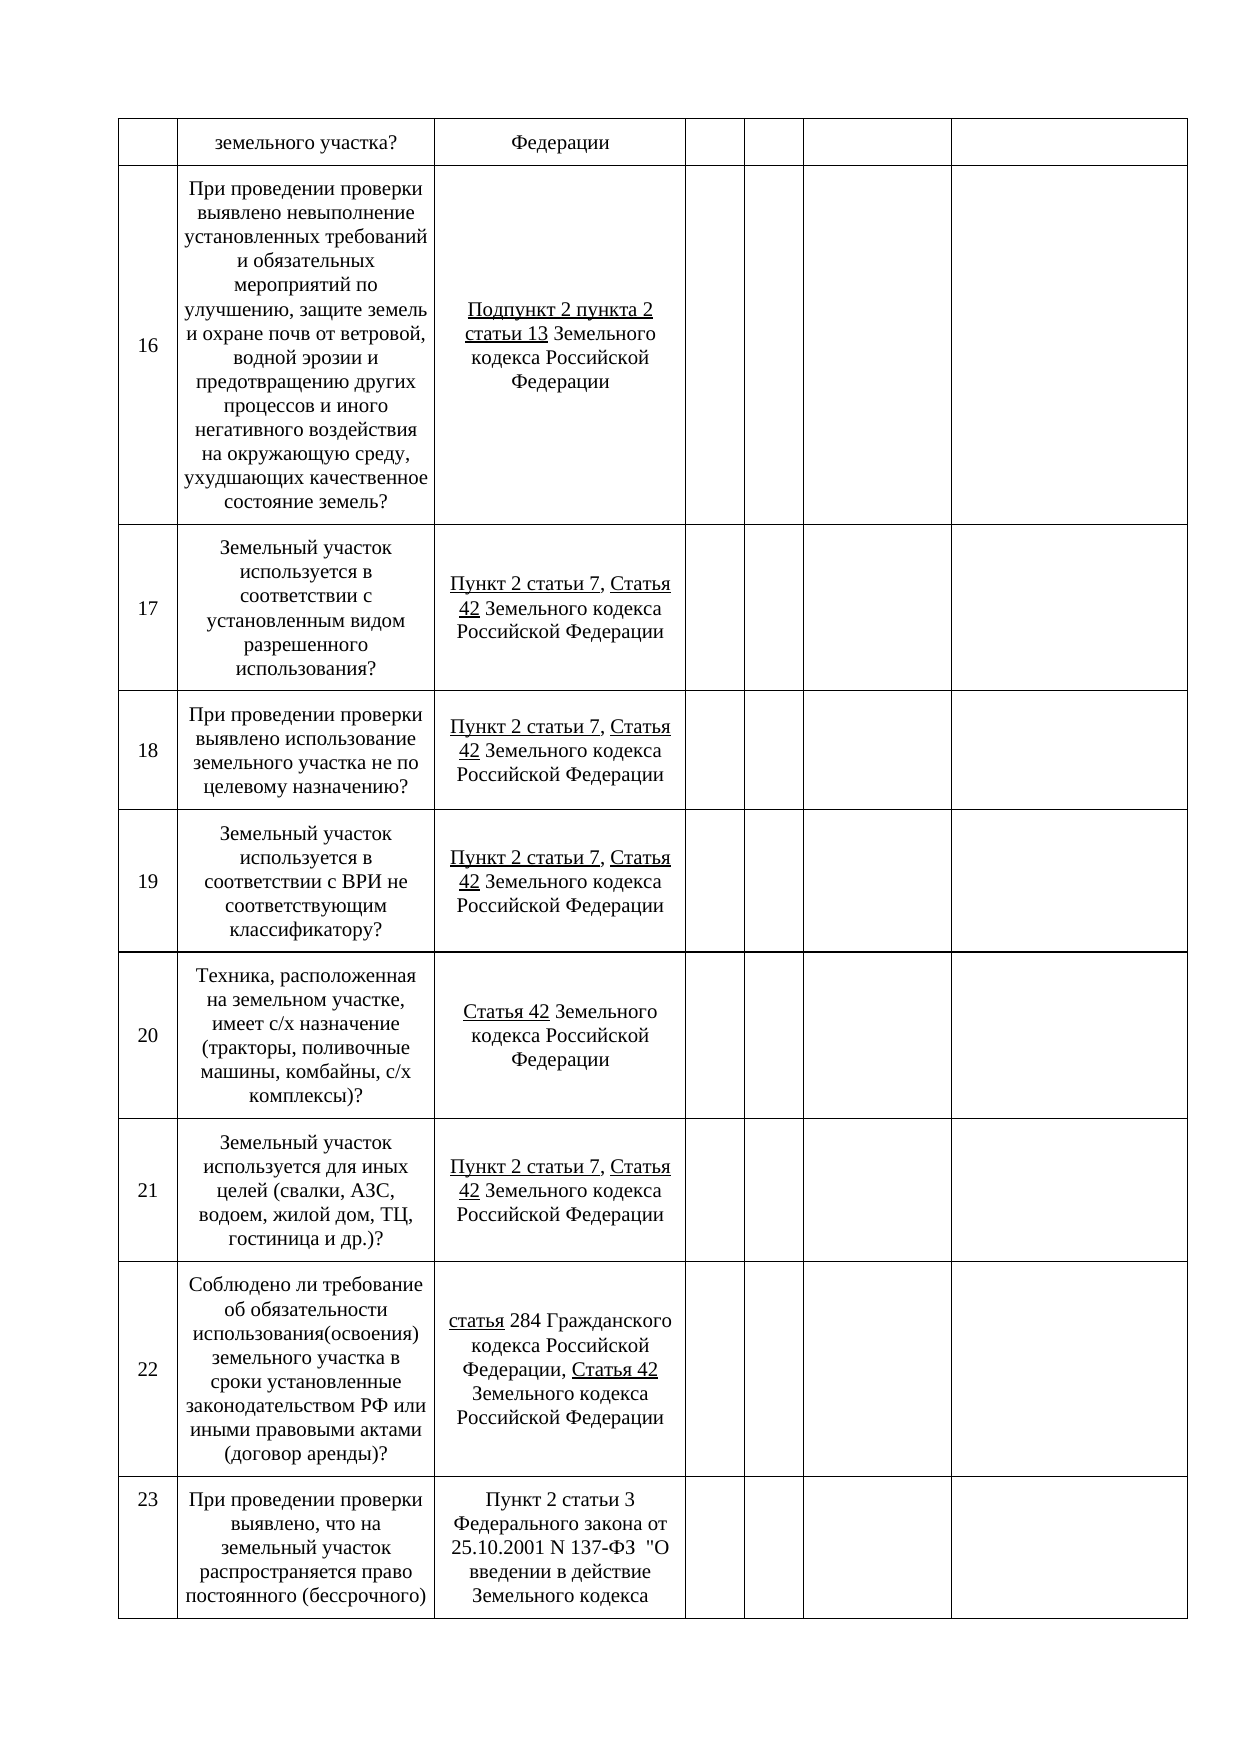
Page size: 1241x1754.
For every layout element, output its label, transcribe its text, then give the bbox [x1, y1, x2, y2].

table_cell [745, 166, 803, 524]
table_cell Земельный участок используется в соответствии с ВРИ не соответствующим классификатору? [178, 810, 434, 951]
table_cell [686, 166, 744, 524]
table_cell [952, 166, 1187, 524]
table_cell Пункт 2 статьи 7, Статья 42 Земельного кодекса Российской Федерации [435, 525, 685, 690]
table_cell [745, 953, 803, 1118]
table_cell [745, 1119, 803, 1261]
table_cell 21 [119, 1119, 177, 1261]
table_cell [804, 1262, 951, 1476]
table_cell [178, 1477, 434, 1618]
table_cell [804, 166, 951, 524]
table_cell Статья 42 Земельного кодекса Российской Федерации [435, 953, 685, 1118]
table_cell 17 [119, 525, 177, 690]
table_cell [435, 119, 685, 164]
table_cell [804, 953, 951, 1118]
table_cell [952, 1477, 1187, 1618]
table_cell 18 [119, 691, 177, 809]
table_cell [804, 525, 951, 690]
table_cell [686, 953, 744, 1118]
table_cell [804, 1119, 951, 1261]
table_cell 20 [119, 953, 177, 1118]
table_cell [686, 1119, 744, 1261]
table_cell [745, 119, 803, 164]
table_cell 23 [119, 1477, 177, 1618]
table_cell статья 284 Гражданского кодекса Российской Федерации, Статья 42 Земельного кодекса Российской Федерации [435, 1262, 685, 1476]
table_cell [952, 1119, 1187, 1261]
table_cell [686, 1477, 744, 1618]
table_cell 16 [119, 166, 177, 524]
table_cell [686, 1262, 744, 1476]
table_cell [745, 525, 803, 690]
table_cell 19 [119, 810, 177, 951]
table_cell [745, 810, 803, 951]
table_cell При проведении проверки выявлено использование земельного участка не по целевому назначению? [178, 691, 434, 809]
table_cell [804, 691, 951, 809]
table_cell 15 [119, 119, 177, 164]
table_cell [686, 119, 744, 164]
table_cell [804, 1477, 951, 1618]
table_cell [435, 1477, 685, 1618]
table_cell [686, 691, 744, 809]
table_cell [686, 810, 744, 951]
table_cell [952, 953, 1187, 1118]
table_cell [686, 525, 744, 690]
table_cell [745, 1477, 803, 1618]
table_cell [745, 1262, 803, 1476]
table_cell [952, 525, 1187, 690]
table_cell Земельный участок используется в соответствии с установленным видом разрешенного использования? [178, 525, 434, 690]
table_cell [952, 691, 1187, 809]
table_cell Пункт 2 статьи 7, Статья 42 Земельного кодекса Российской Федерации [435, 691, 685, 809]
table_cell [952, 1262, 1187, 1476]
table_cell [952, 119, 1187, 164]
table_cell При проведении проверки выявлено невыполнение установленных требований и обязательных мероприятий по улучшению, защите земель и охране почв от ветровой, водной эрозии и предотвращению других процессов и иного негативного воздействия на окружающую среду, ухудшающих качественное состояние земель? [178, 166, 434, 524]
table_cell 22 [119, 1262, 177, 1476]
table_cell Пункт 2 статьи 7, Статья 42 Земельного кодекса Российской Федерации [435, 810, 685, 951]
table_cell Соблюдено ли требование об обязательности использования(освоения) земельного участка в сроки установленные законодательством РФ или иными правовыми актами (договор аренды)? [178, 1262, 434, 1476]
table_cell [178, 119, 434, 164]
table_cell [745, 691, 803, 809]
table_cell Пункт 2 статьи 7, Статья 42 Земельного кодекса Российской Федерации [435, 1119, 685, 1261]
table_cell [804, 119, 951, 164]
table_cell Подпункт 2 пункта 2 статьи 13 Земельного кодекса Российской Федерации [435, 166, 685, 524]
table_cell [804, 810, 951, 951]
table_cell Техника, расположенная на земельном участке, имеет с/х назначение (тракторы, поливочные машины, комбайны, с/х комплексы)? [178, 953, 434, 1118]
table_cell Земельный участок используется для иных целей (свалки, АЗС, водоем, жилой дом, ТЦ, гостиница и др.)? [178, 1119, 434, 1261]
table_cell [952, 810, 1187, 951]
